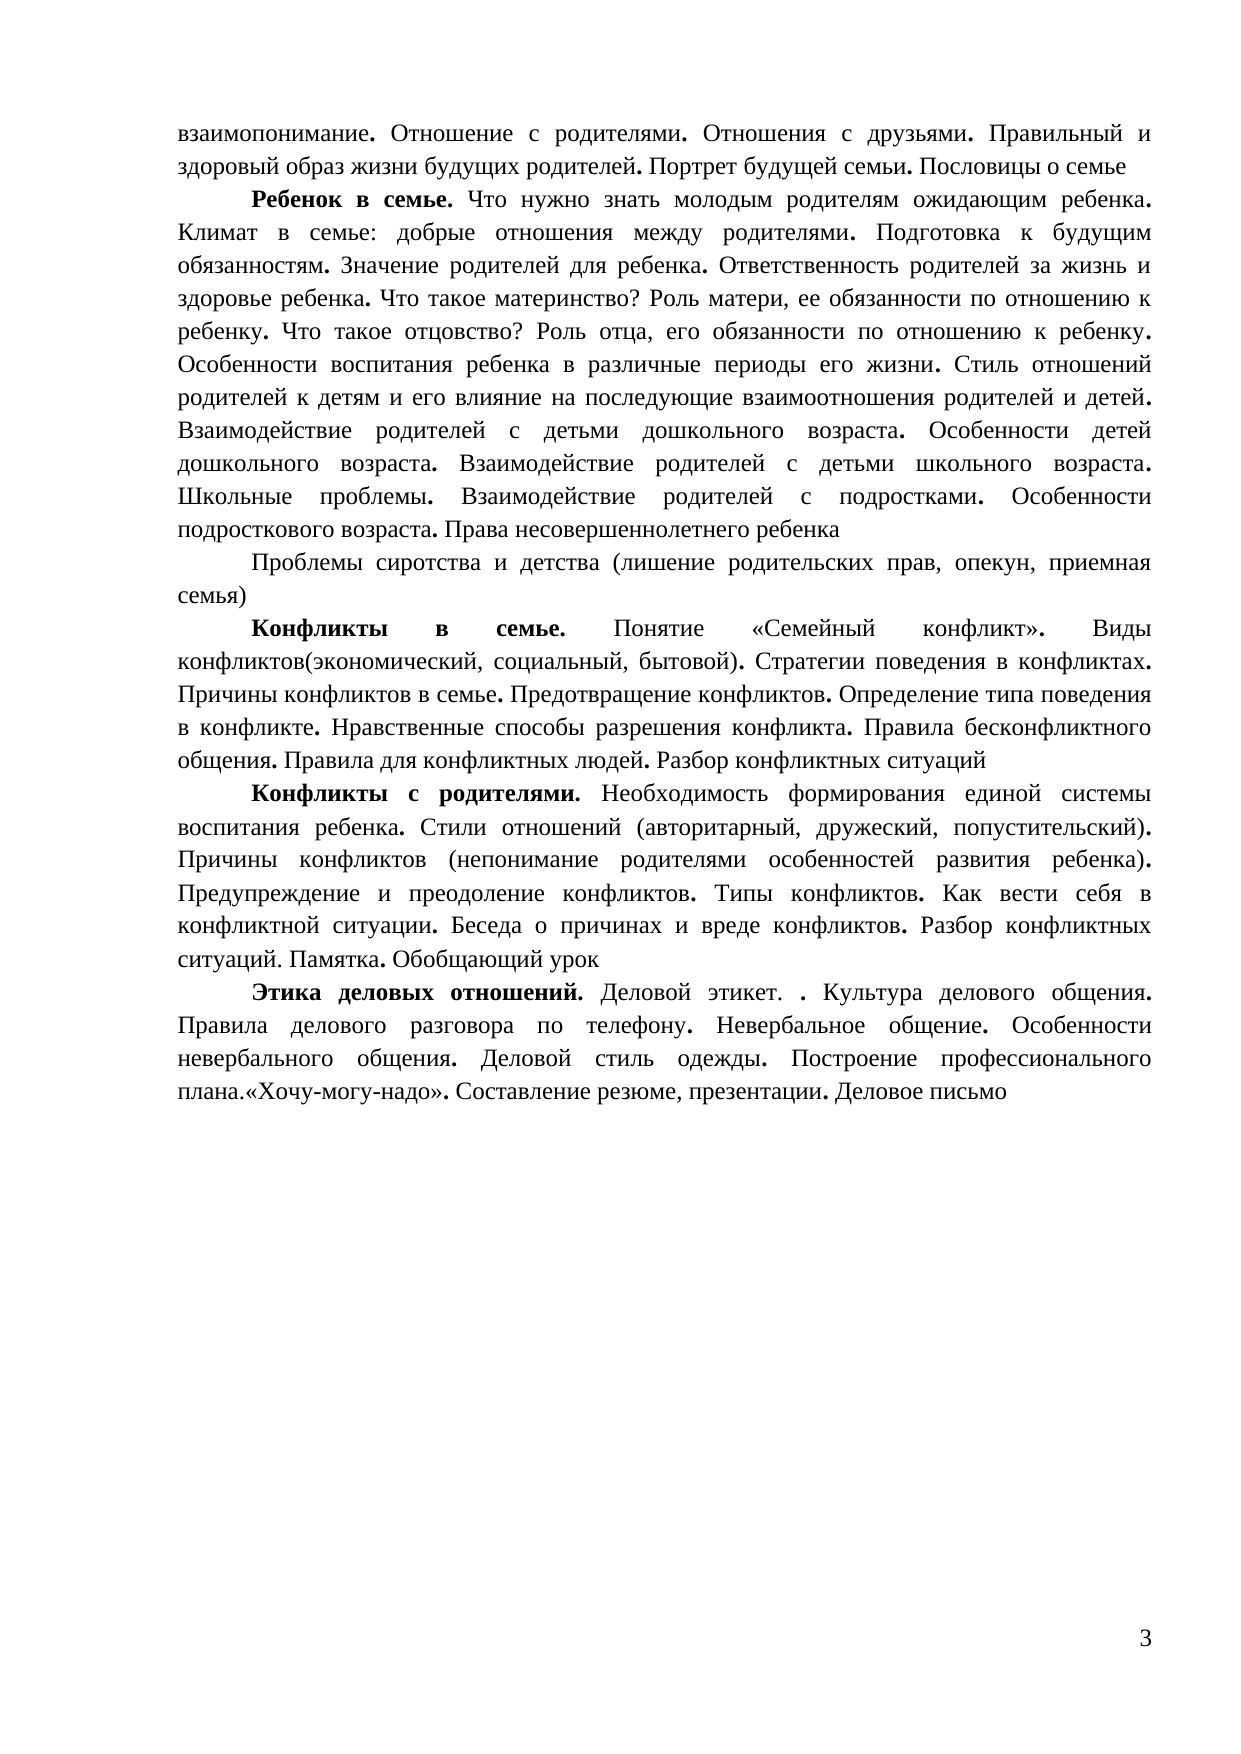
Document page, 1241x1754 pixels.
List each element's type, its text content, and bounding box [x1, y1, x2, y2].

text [177, 118, 1152, 180]
text Проблемы сиротства и детства (лишение родительских прав, опекун, приемная семья) [177, 547, 1152, 609]
text Ребенок в семье. Что нужно знать молодым родителям ожидающим ребенка. Климат в семье: добрые отношения между родителями. Подготовка к будущим обязанностям. Значение родителей для ребенка. Ответственность родителей за жизнь и здоровье ребенка. Что такое материнство? Роль матери, ее обязанности по отношению к ребенку. Что такое отцовство? Роль отца, его обязанности по отношению к ребенку. Особенности воспитания ребенка в различные периоды его жизни. Стиль отношений родителей к детям и его влияние на последующие взаимоотношения родителей и детей. Взаимодействие родителей с детьми дошкольного возраста. Особенности детей дошкольного возраста. Взаимодействие родителей с детьми школьного возраста. Школьные проблемы. Взаимодействие родителей с подростками. Особенности подросткового возраста. Права несовершеннолетнего ребенка [177, 184, 1152, 543]
text Конфликты в семье. Понятие «Семейный конфликт». Виды конфликтов(экономический, социальный, бытовой). Стратегии поведения в конфликтах. Причины конфликтов в семье. Предотвращение конфликтов. Определение типа поведения в конфликте. Нравственные способы разрешения конфликта. Правила бесконфликтного общения. Правила для конфликтных людей. Разбор конфликтных ситуаций [177, 613, 1152, 774]
text Конфликты с родителями. Необходимость формирования единой системы воспитания ребенка. Стили отношений (авторитарный, дружеский, попустительский). Причины конфликтов (непонимание родителями особенностей развития ребенка). Предупреждение и преодоление конфликтов. Типы конфликтов. Как вести себя в конфликтной ситуации. Беседа о причинах и вреде конфликтов. Разбор конфликтных ситуаций. Памятка. Обобщающий урок [177, 778, 1152, 972]
text Этика деловых отношений. Деловой этикет. . Культура делового общения. Правила делового разговора по телефону. Невербальное общение. Особенности невербального общения. Деловой стиль одежды. Построение профессионального плана.«Хочу-могу-надо». Составление резюме, презентации. Деловое письмо [177, 977, 1152, 1104]
